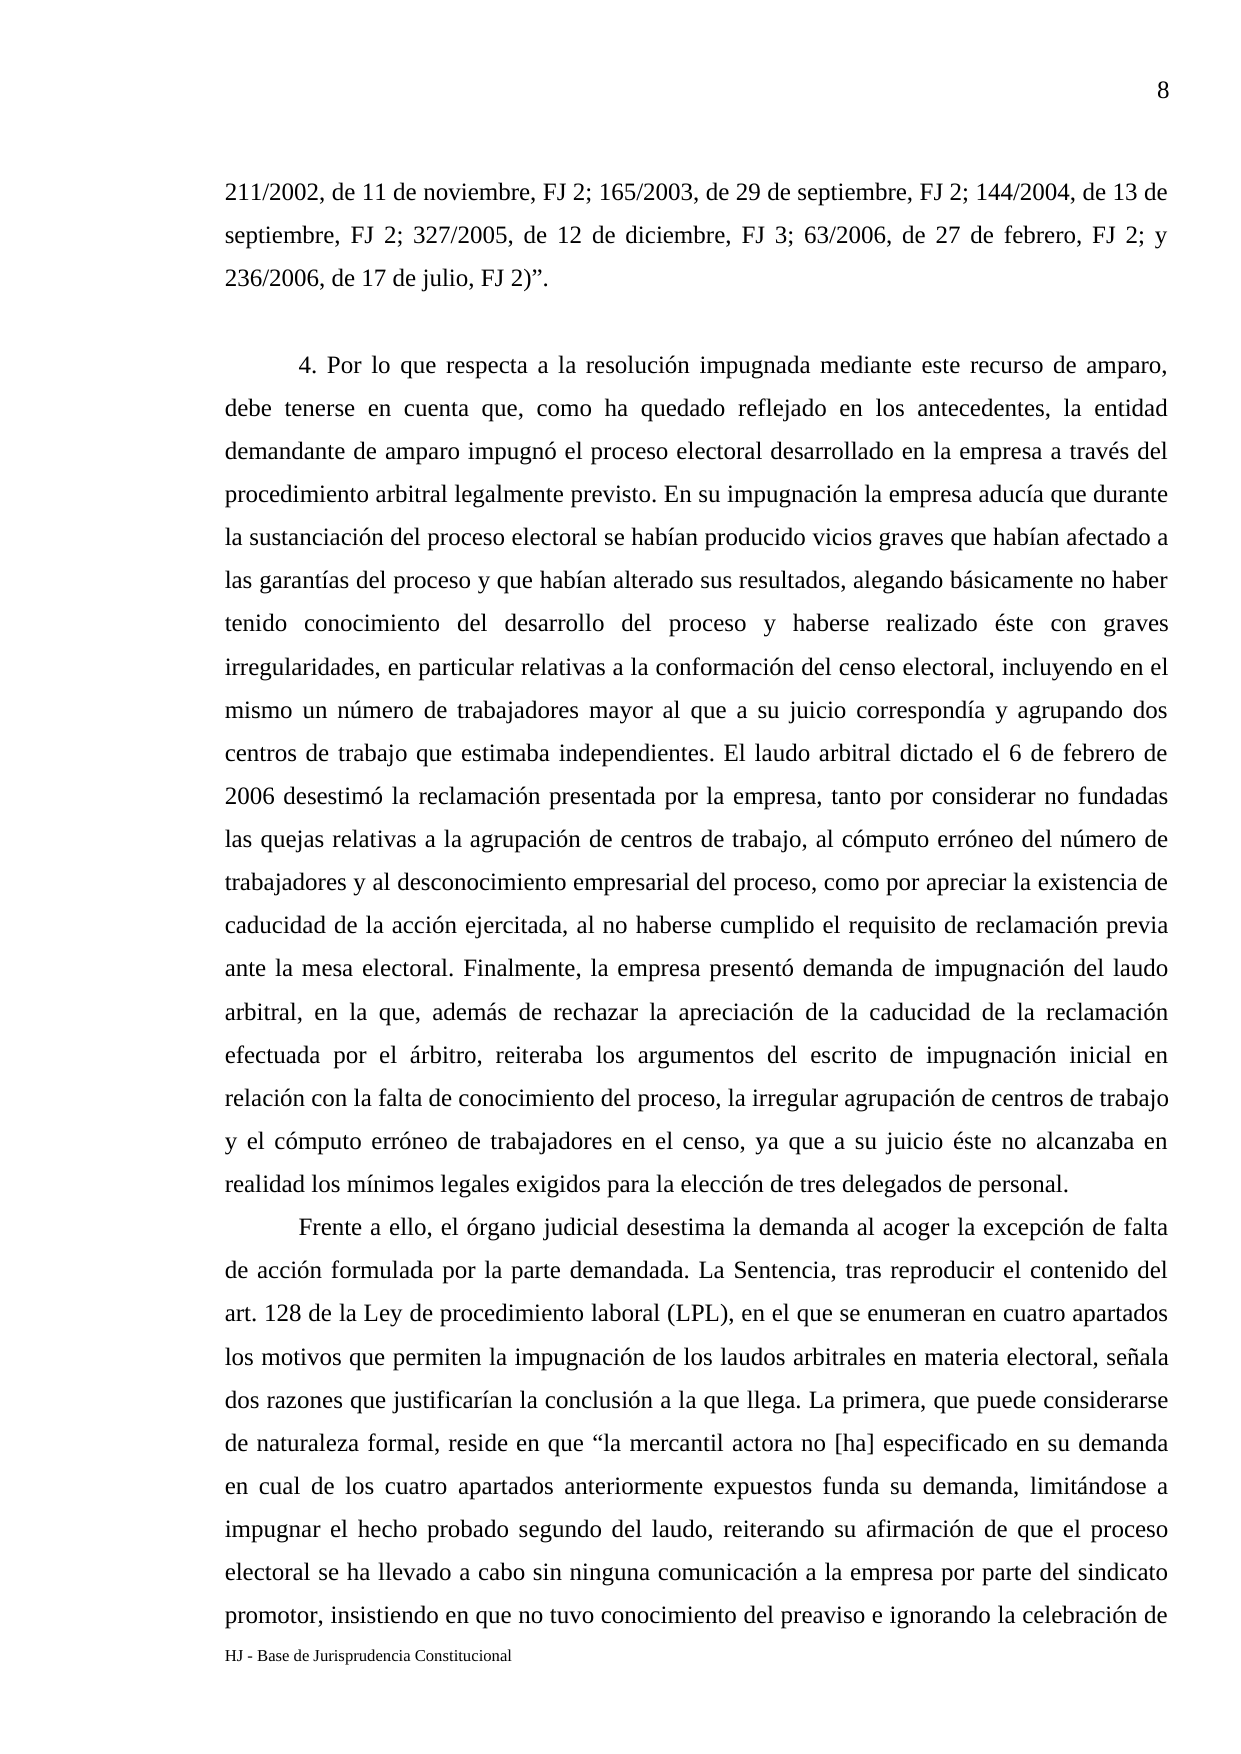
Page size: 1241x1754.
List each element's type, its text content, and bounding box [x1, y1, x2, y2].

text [224, 177, 1169, 292]
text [224, 1212, 1169, 1629]
text 4. Por lo que respecta a la resolución impugnada mediante este recurso de amparo, debe tenerse en cuenta que, como ha quedado reflejado en los antecedentes, la entidad demandante de amparo impugnó el proceso electoral desarrollado en la empresa a través del procedimiento arbitral legalmente previsto. En su impugnación la empresa aducía que durante la sustanciación del proceso electoral se habían producido vicios graves que habían afectado a las garantías del proceso y que habían alterado sus resultados, alegando básicamente no haber tenido conocimiento del desarrollo del proceso y haberse realizado éste con graves irregularidades, en particular relativas a la conformación del censo electoral, incluyendo en el mismo un número de trabajadores mayor al que a su juicio correspondía y agrupando dos centros de trabajo que estimaba independientes. El laudo arbitral dictado el 6 de febrero de 2006 desestimó la reclamación presentada por la empresa, tanto por considerar no fundadas las quejas relativas a la agrupación de centros de trabajo, al cómputo erróneo del número de trabajadores y al desconocimiento empresarial del proceso, como por apreciar la existencia de caducidad de la acción ejercitada, al no haberse cumplido el requisito de reclamación previa ante la mesa electoral. Finalmente, la empresa presentó demanda de impugnación del laudo arbitral, en la que, además de rechazar la apreciación de la caducidad de la reclamación efectuada por el árbitro, reiteraba los argumentos del escrito de impugnación inicial en relación con la falta de conocimiento del proceso, la irregular agrupación de centros de trabajo y el cómputo erróneo de trabajadores en el censo, ya que a su juicio éste no alcanzaba en realidad los mínimos legales exigidos para la elección de tres delegados de personal. [224, 350, 1169, 1198]
